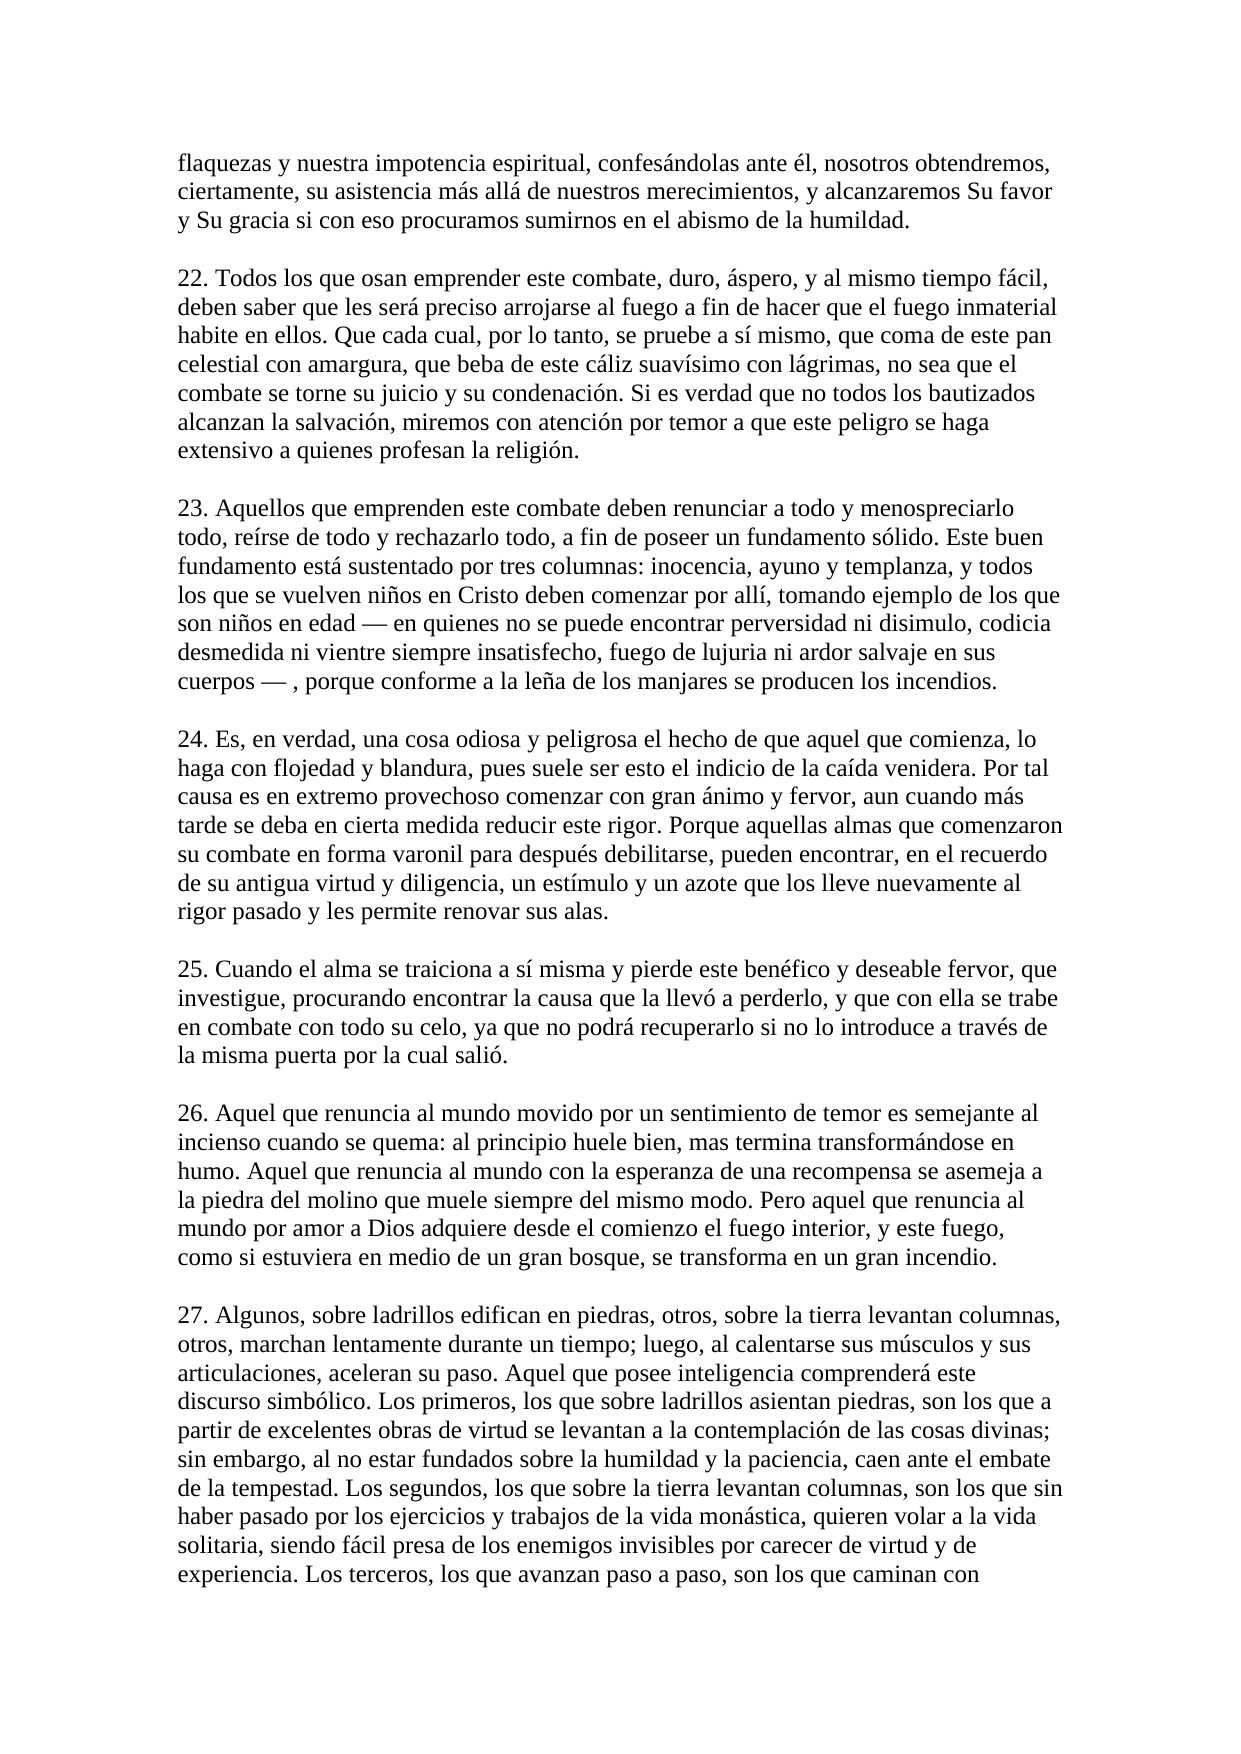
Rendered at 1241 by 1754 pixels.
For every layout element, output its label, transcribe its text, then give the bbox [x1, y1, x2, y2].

text 22. Todos los que osan emprender este combate, duro, áspero, y al mismo tiempo fácil, deben saber que les será preciso arrojarse al fuego a fin de hacer que el fuego inmaterial habite en ellos. Que cada cual, por lo tanto, se pruebe a sí mismo, que coma de este pan celestial con amargura, que beba de este cáliz suavísimo con lágrimas, no sea que el combate se torne su juicio y su condenación. Si es verdad que no todos los bautizados alcanzan la salvación, miremos con atención por temor a que este peligro se haga extensivo a quienes profesan la religión. [177, 263, 1063, 464]
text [177, 148, 1063, 234]
text 25. Cuando el alma se traiciona a sí misma y pierde este benéfico y deseable fervor, que investigue, procurando encontrar la causa que la llevó a perderlo, y que con ella se trabe en combate con todo su celo, ya que no podrá recuperarlo si no lo introduce a través de la misma puerta por la cual salió. [177, 954, 1063, 1069]
text 26. Aquel que renuncia al mundo movido por un sentimiento de temor es semejante al incienso cuando se quema: al principio huele bien, mas termina transformándose en humo. Aquel que renuncia al mundo con la esperanza de una recompensa se asemeja a la piedra del molino que muele siempre del mismo modo. Pero aquel que renuncia al mundo por amor a Dios adquiere desde el comienzo el fuego interior, y este fuego, como si estuviera en medio de un gran bosque, se transforma en un gran incendio. [177, 1098, 1063, 1271]
text 24. Es, en verdad, una cosa odiosa y peligrosa el hecho de que aquel que comienza, lo haga con flojedad y blandura, pues suele ser esto el indicio de la caída venidera. Por tal causa es en extremo provechoso comenzar con gran ánimo y fervor, aun cuando más tarde se deba en cierta medida reducir este rigor. Porque aquellas almas que comenzaron su combate en forma varonil para después debilitarse, pueden encontrar, en el recuerdo de su antigua virtud y diligencia, un estímulo y un azote que los lleve nuevamente al rigor pasado y les permite renovar sus alas. [177, 724, 1063, 925]
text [177, 1300, 1063, 1588]
text 23. Aquellos que emprenden este combate deben renunciar a todo y menospreciarlo todo, reírse de todo y rechazarlo todo, a fin de poseer un fundamento sólido. Este buen fundamento está sustentado por tres columnas: inocencia, ayuno y templanza, y todos los que se vuelven niños en Cristo deben comenzar por allí, tomando ejemplo de los que son niños en edad — en quienes no se puede encontrar perversidad ni disimulo, codicia desmedida ni vientre siempre insatisfecho, fuego de lujuria ni ardor salvaje en sus cuerpos — , porque conforme a la leña de los manjares se producen los incendios. [177, 493, 1063, 695]
